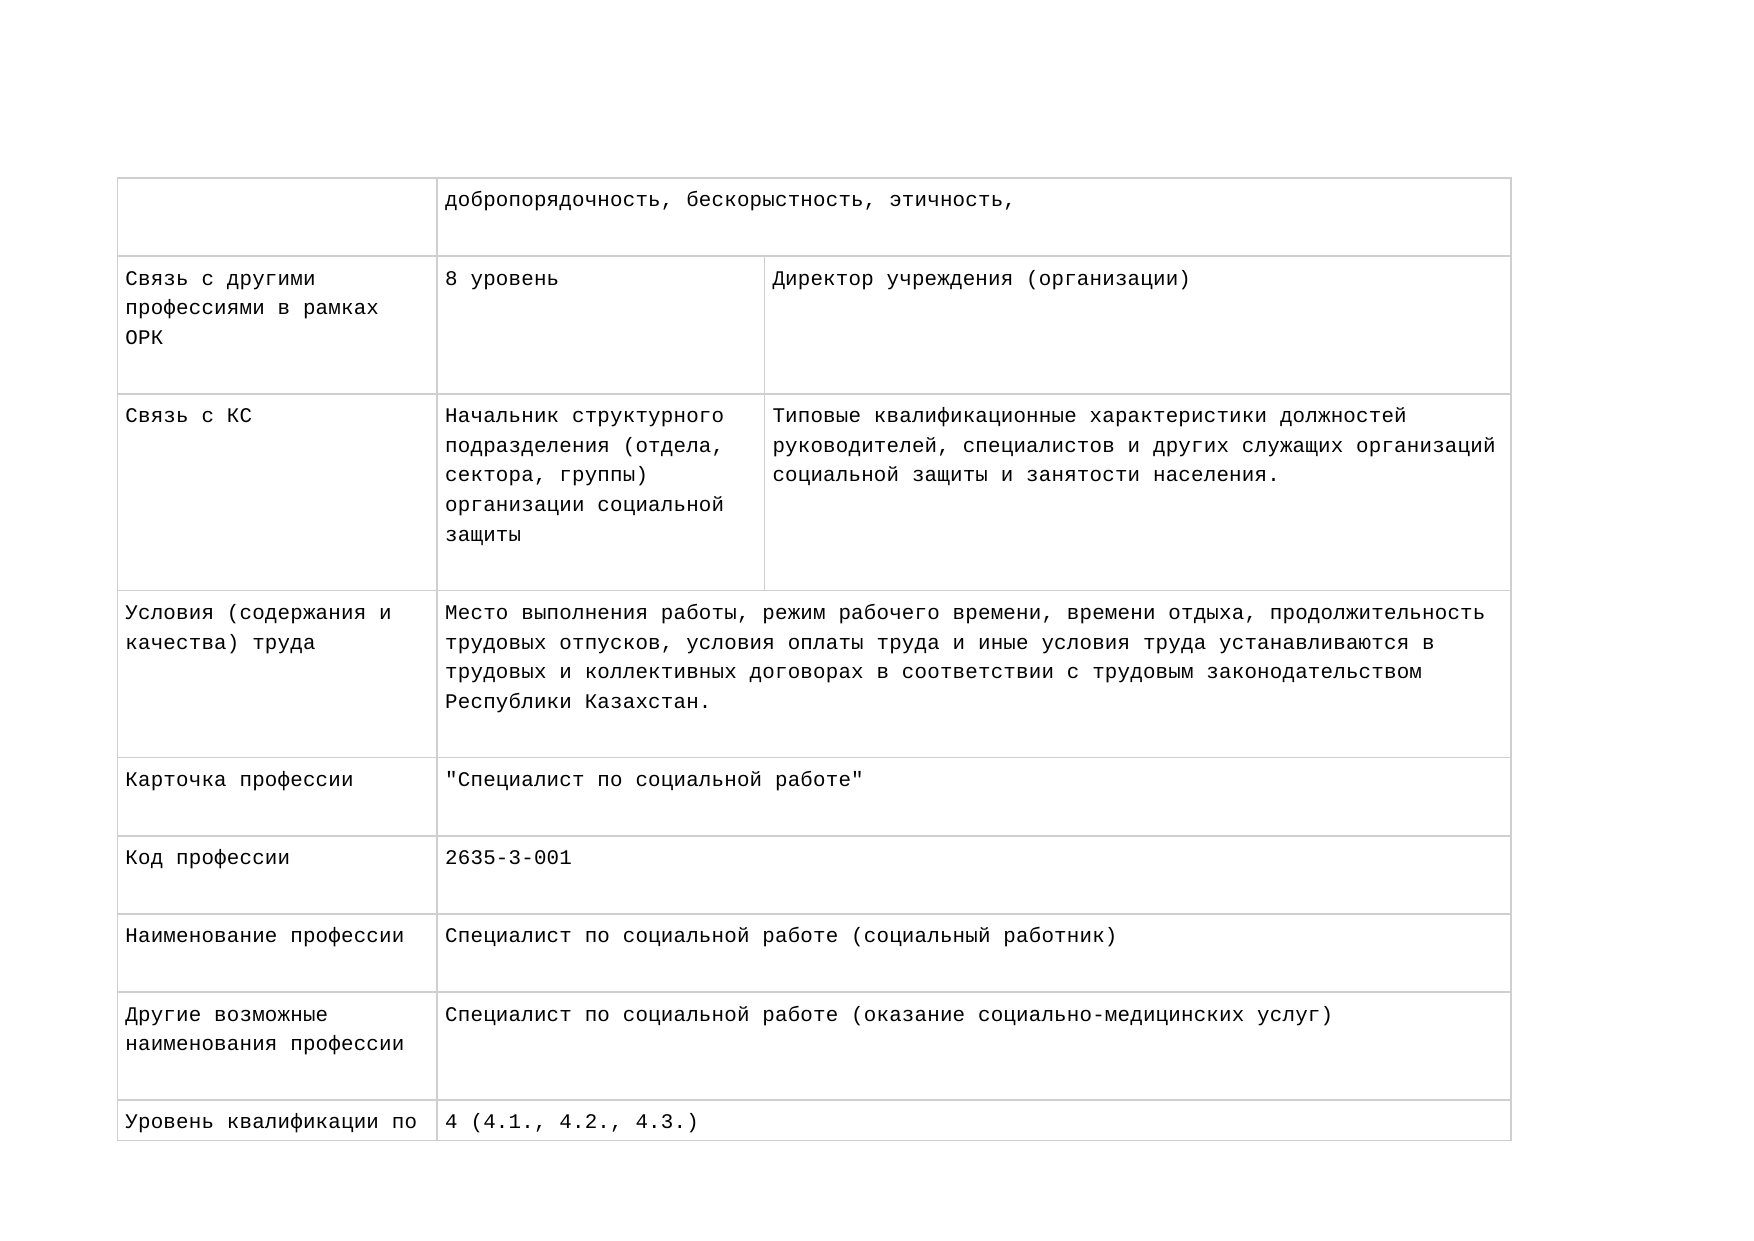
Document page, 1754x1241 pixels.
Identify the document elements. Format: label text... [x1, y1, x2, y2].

table_cell Другие возможные наименования профессии [118, 993, 436, 1099]
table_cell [118, 179, 436, 255]
table_cell Связь с КС [118, 395, 436, 590]
table_cell Начальник структурного подразделения (отдела, сектора, группы) организации социальной защиты [438, 395, 764, 590]
table_cell Типовые квалификационные характеристики должностей руководителей, специалистов и других служащих организаций социальной защиты и занятости населения. [765, 395, 1510, 590]
table_cell Специалист по социальной работе (социальный работник) [438, 915, 1510, 991]
table_cell Директор учреждения (организации) [765, 257, 1510, 393]
table_cell "Специалист по социальной работе" [438, 758, 1510, 835]
table_cell Карточка профессии [118, 758, 436, 835]
table_cell 2635-3-001 [438, 837, 1510, 913]
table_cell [118, 1101, 436, 1140]
table_cell Код профессии [118, 837, 436, 913]
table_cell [438, 1101, 1510, 1140]
table_cell Связь с другими профессиями в рамках ОРК [118, 257, 436, 393]
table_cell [438, 179, 1510, 255]
table_cell Место выполнения работы, режим рабочего времени, времени отдыха, продолжительность трудовых отпусков, условия оплаты труда и иные условия труда устанавливаются в трудовых и коллективных договорах в соответствии с трудовым законодательством Республики Казахстан. [438, 591, 1510, 757]
table_cell Наименование профессии [118, 915, 436, 991]
table_cell Условия (содержания и качества) труда [118, 591, 436, 757]
table_cell 8 уровень [438, 257, 764, 393]
table_cell Специалист по социальной работе (оказание социально-медицинских услуг) [438, 993, 1510, 1099]
